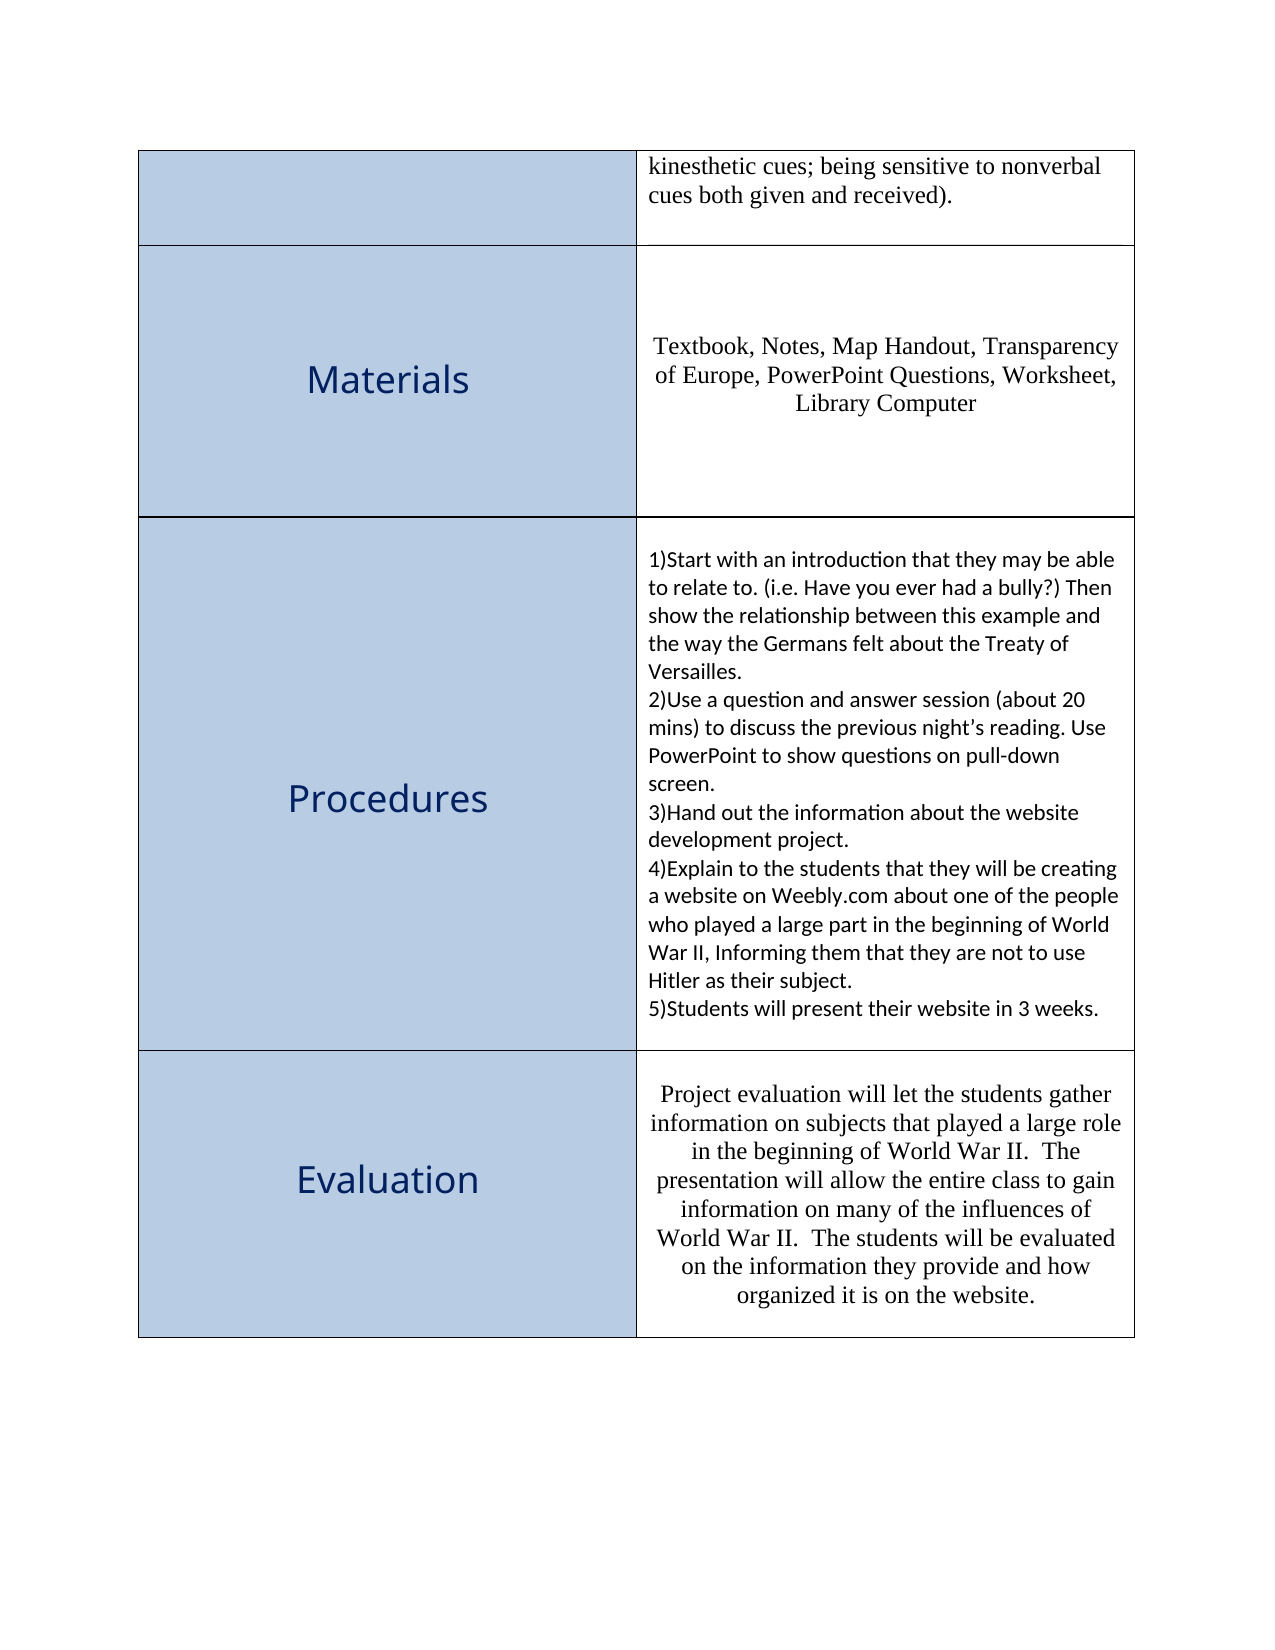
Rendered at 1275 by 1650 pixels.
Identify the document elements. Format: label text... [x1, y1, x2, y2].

table_cell Textbook, Notes, Map Handout, Transparency of Europe, PowerPoint Questions, Worksheet, Library Computer [637, 246, 1134, 516]
table_cell Evaluation [139, 1051, 636, 1337]
table_cell Materials [139, 246, 636, 516]
table_cell Procedures [139, 518, 636, 1050]
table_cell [637, 151, 1134, 245]
table_cell Project evaluation will let the students gather information on subjects that played a large role in the beginning of World War II. The presentation will allow the entire class to gain information on many of the influences of World War II. The students will be evaluated on the information they provide and how organized it is on the website. [637, 1051, 1134, 1337]
table_cell Standards [139, 151, 636, 245]
table_cell 1)Start with an introduction that they may be able to relate to. (i.e. Have you ever had a bully?) Then show the relationship between this example and the way the Germans felt about the Treaty of Versailles. 2)Use a question and answer session (about 20 mins) to discuss the previous night’s reading. Use PowerPoint to show questions on pull-down screen. 3)Hand out the information about the website development project. 4)Explain to the students that they will be creating a website on Weebly.com about one of the people who played a large part in the beginning of World War II, Informing them that they are not to use Hitler as their subject. 5)Students will present their website in 3 weeks. [637, 518, 1134, 1050]
